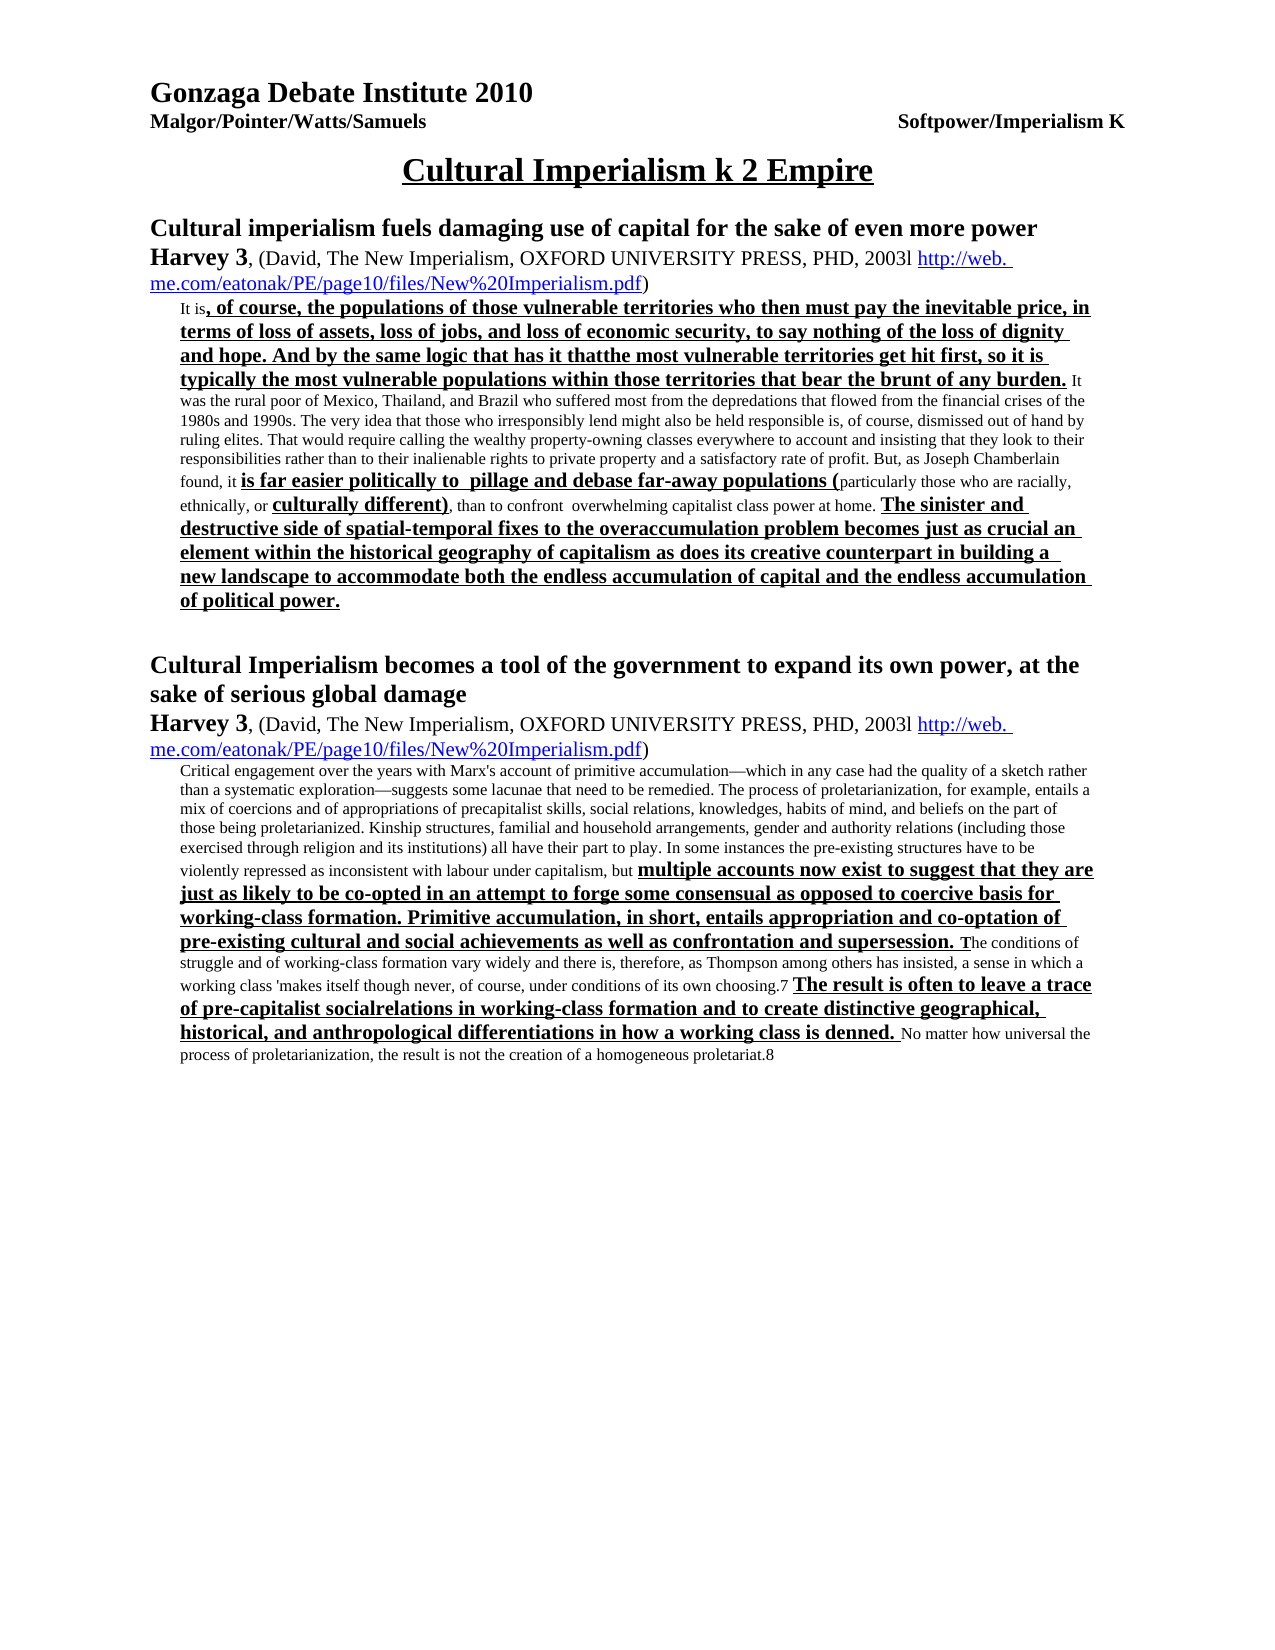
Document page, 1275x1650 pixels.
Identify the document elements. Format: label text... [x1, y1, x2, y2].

title Cultural Imperialism k 2 Empire [150, 150, 1125, 188]
text It is, of course, the populations of those vulnerable territories who then must pay the inevitable price, in terms of loss of assets, loss of jobs, and loss of economic security, to say nothing of the loss of dignity and hope. And by the same logic that has it thatthe most vulnerable territories get hit first, so it is typically the most vulnerable populations within those territories that bear the brunt of any burden. It was the rural poor of , , and who suffered most from the depredations that flowed from the financial crises of the 1980s and 1990s. The very idea that those who irresponsibly lend might also be held responsible is, of course, dismissed out of hand by ruling elites. That would require calling the wealthy property-owning classes everywhere to account and insisting that they look to their responsibilities rather than to their inalienable rights to private property and a satisfactory rate of profit. But, as Joseph Chamberlain found, it is far easier politically to pillage and debase far-away populations (particularly those who are racially, ethnically, or culturally different), than to confront overwhelming capitalist class power at home. The sinister and destructive side of spatial-temporal fixes to the overaccumulation problem becomes just as crucial an element within the historical geography of capitalism as does its creative counterpart in building a new landscape to accommodate both the endless accumulation of capital and the endless accumulation of political power. [180, 295, 1095, 612]
text Cultural Imperialism becomes a tool of the government to expand its own power, at the sake of serious global damage [150, 651, 1125, 708]
text Critical engagement over the years with Marx's account of primitive accumulation—which in any case had the quality of a sketch rather than a systematic exploration—suggests some lacunae that need to be remedied. The process of proletarianization, for example, entails a mix of coercions and of appropriations of precapitalist skills, social relations, knowledges, habits of mind, and beliefs on the part of those being proletarianized. Kinship structures, familial and household arrangements, gender and authority relations (including those exercised through religion and its institutions) all have their part to play. In some instances the pre-existing structures have to be violently repressed as inconsistent with labour under capitalism, but multiple accounts now exist to suggest that they are just as likely to be co-opted in an attempt to forge some consensual as opposed to coercive basis for working-class formation. Primitive accumulation, in short, entails appropriation and co-optation of pre-existing cultural and social achievements as well as confrontation and supersession. The conditions of struggle and of working-class formation vary widely and there is, therefore, as Thompson among others has insisted, a sense in which a working class 'makes itself though never, of course, under conditions of its own choosing.7 The result is often to leave a trace of pre-capitalist socialrelations in working-class formation and to create distinctive geographical, historical, and anthropological differentiations in how a working class is denned. No matter how universal the process of proletarianization, the result is not the creation of a homogeneous proletariat.8 [180, 761, 1095, 1063]
text Harvey 3, (David, The New Imperialism, OXFORD UNIVERSITY PRESS, PHD, 2003l http://web. me.com/eatonak/PE/page10/files/New%20Imperialism.pdf) [150, 242, 1125, 295]
text Cultural imperialism fuels damaging use of capital for the sake of even more power [150, 213, 1125, 242]
text Harvey 3, (David, The New Imperialism, OXFORD UNIVERSITY PRESS, PHD, 2003l http://web. me.com/eatonak/PE/page10/files/New%20Imperialism.pdf) [150, 708, 1125, 761]
